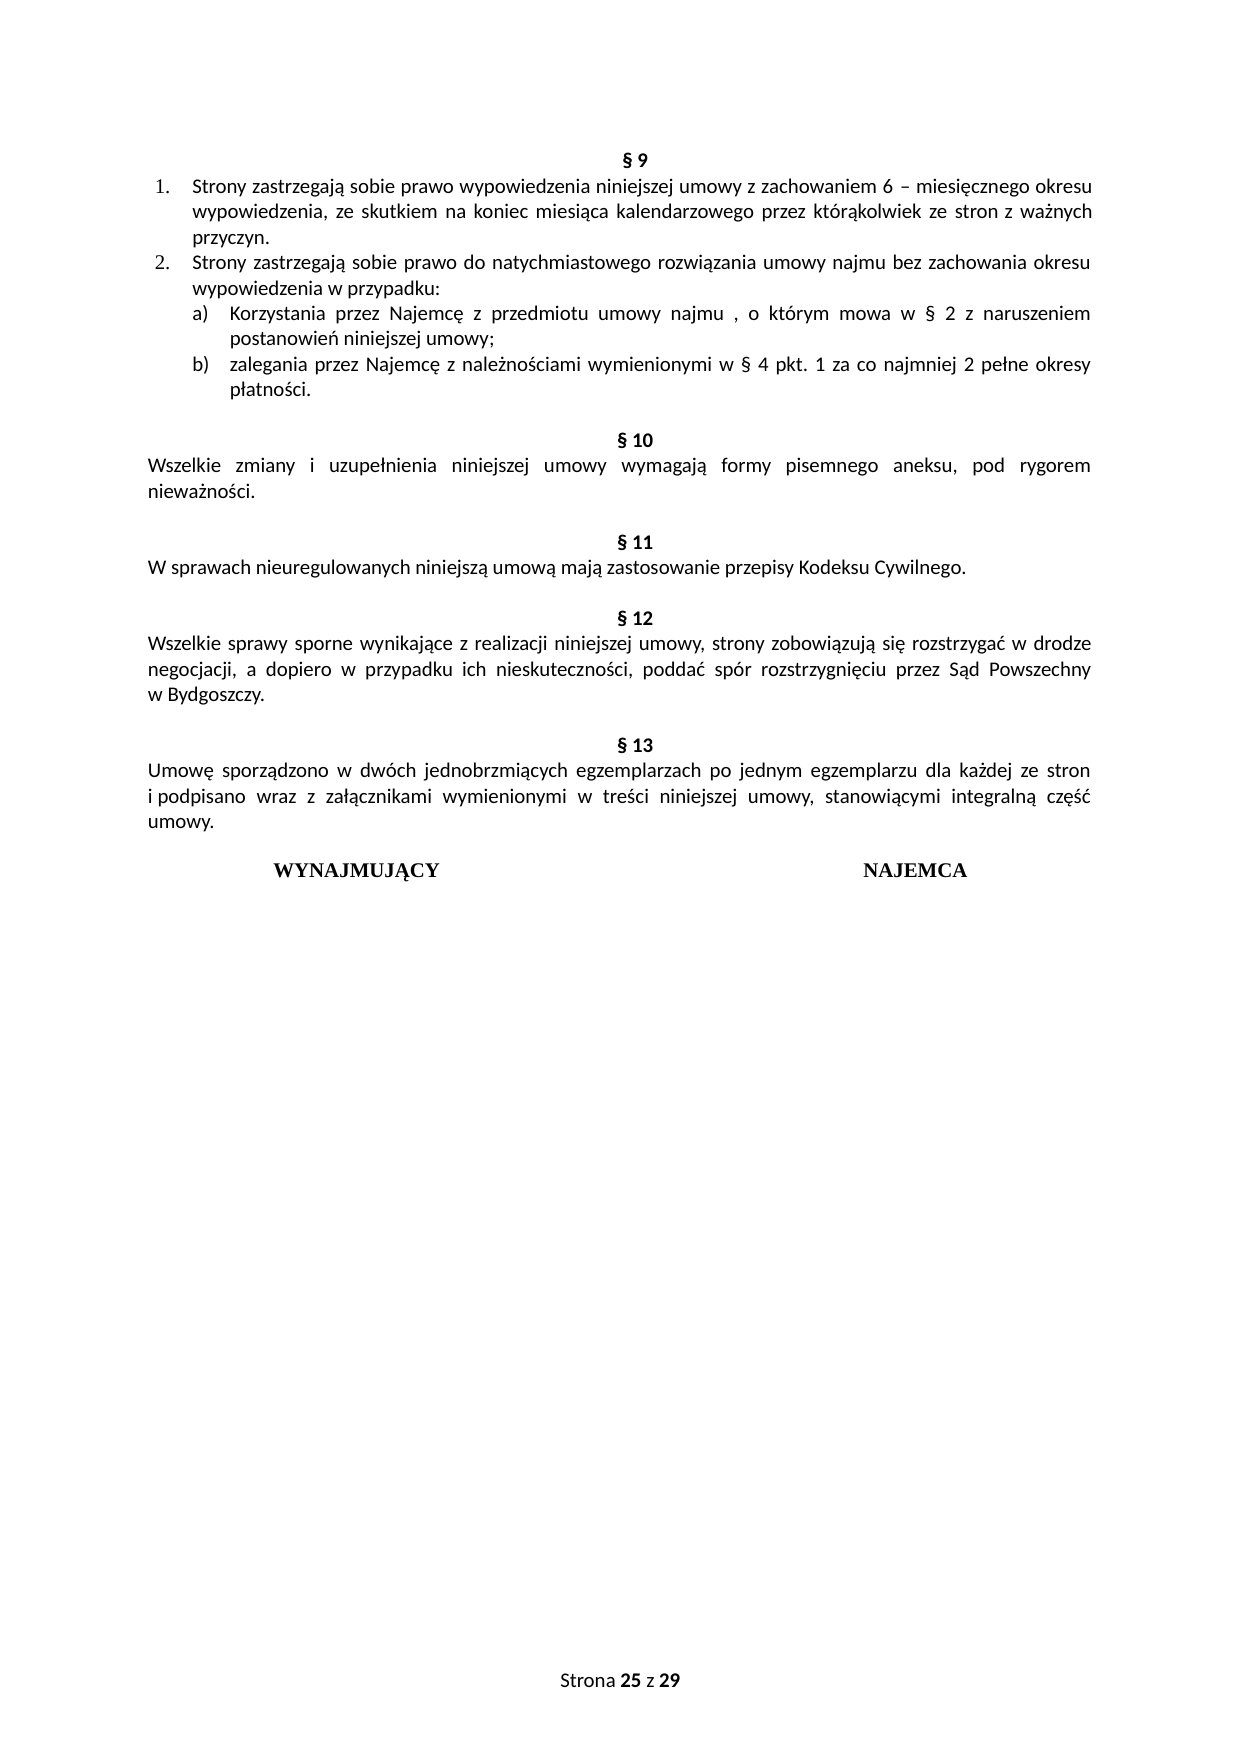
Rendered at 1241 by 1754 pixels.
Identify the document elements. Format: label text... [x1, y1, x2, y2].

list zalegania przez Najemcę z należnościami wymienionymi w § 4 pkt. 1 za co najmniej 2 pełne okresy płatności. [192, 351, 1092, 402]
text § 12 [177, 605, 1092, 631]
list Korzystania przez Najemcę z przedmiotu umowy najmu , o którym mowa w § 2 z naruszeniem postanowień niniejszej umowy; [192, 300, 1092, 351]
text Wszelkie sprawy sporne wynikające z realizacji niniejszej umowy, strony zobowiązują się rozstrzygać w drodze negocjacji, a dopiero w przypadku ich nieskuteczności, poddać spór rozstrzygnięciu przez Sąd Powszechny w Bydgoszczy. [148, 631, 1092, 707]
list Strony zastrzegają sobie prawo wypowiedzenia niniejszej umowy z zachowaniem 6 – miesięcznego okresu wypowiedzenia, ze skutkiem na koniec miesiąca kalendarzowego przez którąkolwiek ze stron z ważnych przyczyn. [154, 173, 1092, 249]
text § 9 [177, 148, 1092, 173]
list Strony zastrzegają sobie prawo do natychmiastowego rozwiązania umowy najmu bez zachowania okresu wypowiedzenia w przypadku: [154, 249, 1092, 300]
text § 10 [177, 427, 1092, 453]
text § 11 [177, 529, 1092, 554]
text Wszelkie zmiany i uzupełnienia niniejszej umowy wymagają formy pisemnego aneksu, pod rygorem nieważności. [148, 453, 1092, 503]
text W sprawach nieuregulowanych niniejszą umową mają zastosowanie przepisy Kodeksu Cywilnego. [148, 554, 1092, 580]
text Umowę sporządzono w dwóch jednobrzmiących egzemplarzach po jednym egzemplarzu dla każdej ze stron i podpisano wraz z załącznikami wymienionymi w treści niniejszej umowy, stanowiącymi integralną część umowy. [148, 758, 1092, 834]
text WYNAJMUJĄCY NAJEMCA [148, 858, 1092, 882]
text § 13 [177, 732, 1092, 758]
